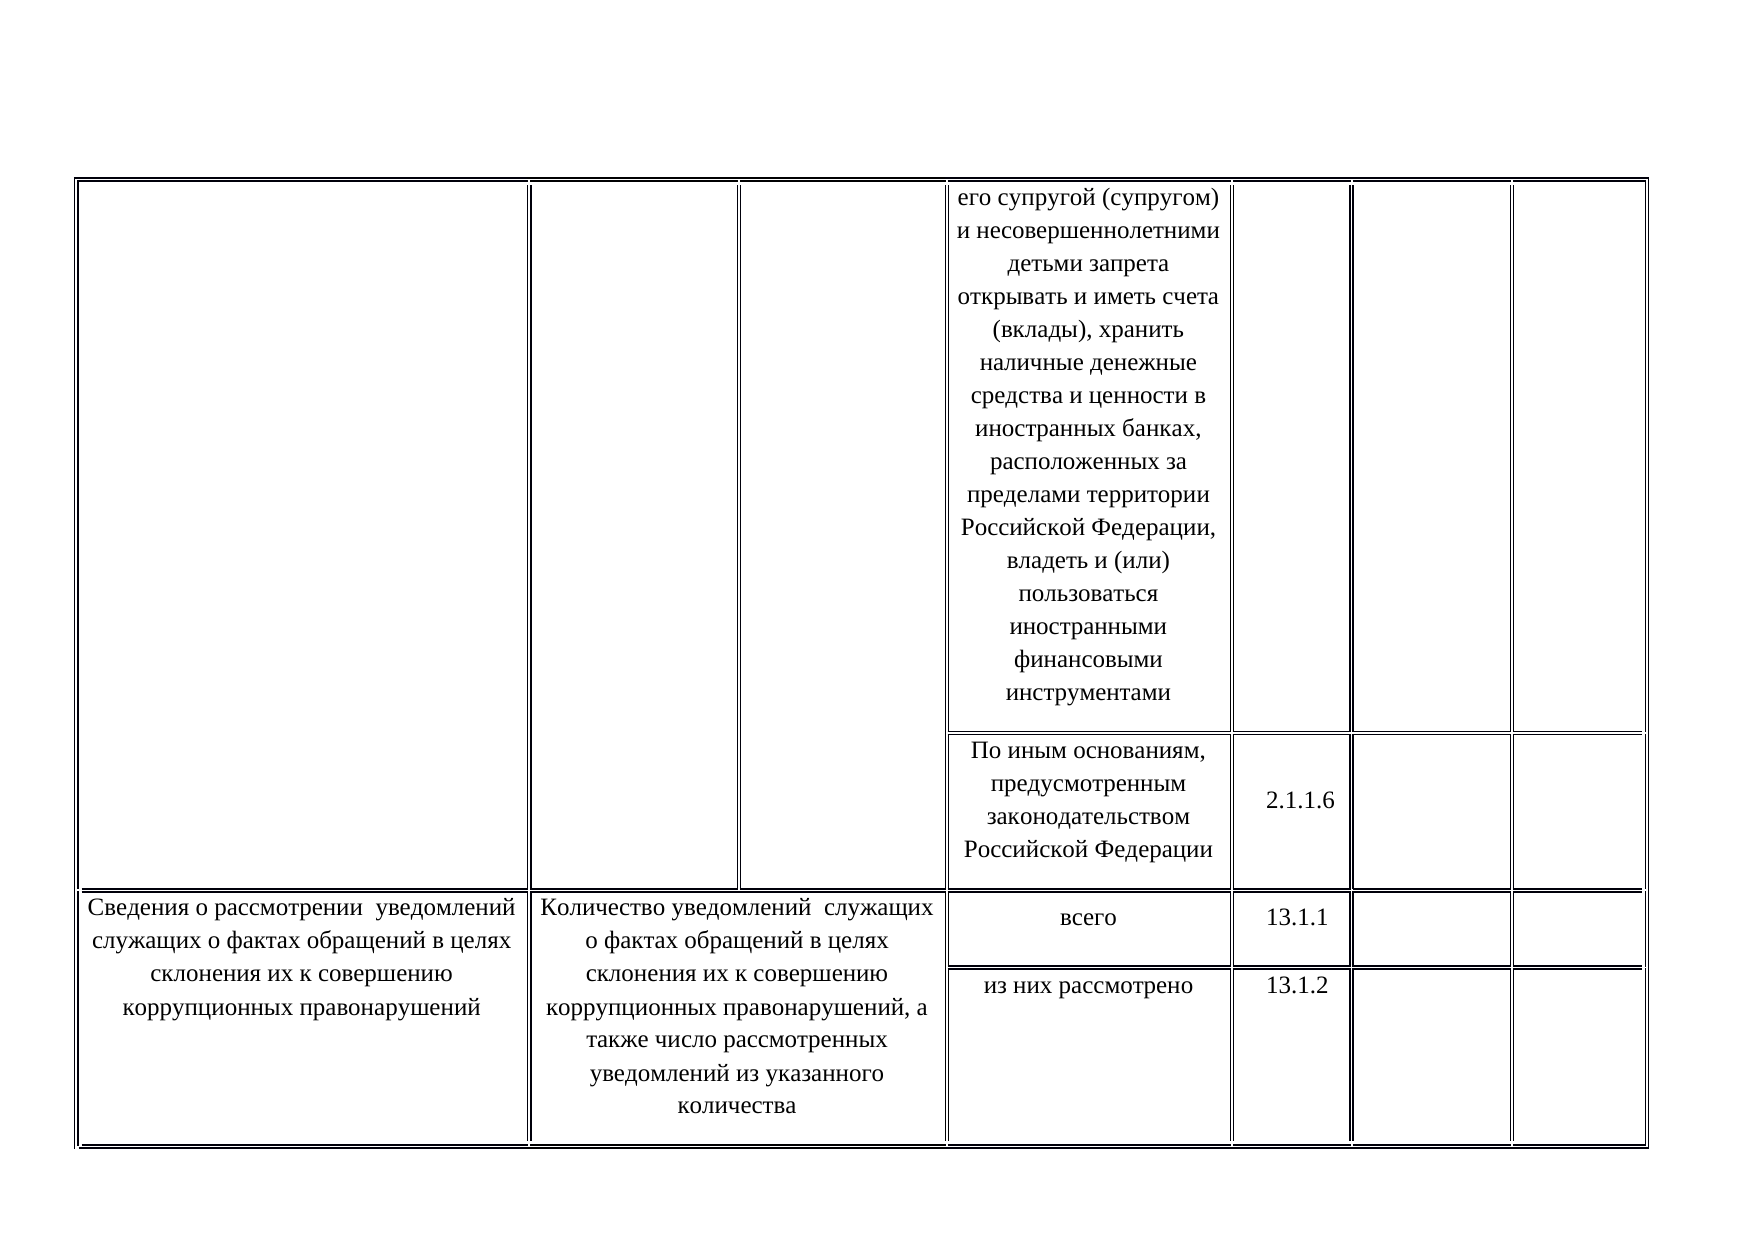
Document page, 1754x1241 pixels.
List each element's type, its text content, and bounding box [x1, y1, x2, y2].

table_cell [1512, 965, 1647, 1144]
table_cell [1352, 965, 1512, 1144]
table_cell По иным основаниям, предусмотренным законодательством Российской Федерации [949, 735, 1230, 888]
table_cell из них рассмотрено [947, 965, 1232, 1144]
table_cell 2.1.1.5 [1232, 179, 1352, 731]
table_cell [1352, 179, 1512, 731]
table_cell всего [949, 893, 1230, 965]
table_cell [1512, 181, 1645, 731]
table_cell [1512, 888, 1647, 965]
table_cell 2.1.1.6 [1234, 735, 1349, 888]
table_cell [1512, 731, 1647, 888]
table_cell Количество уведомлений служащих о фактах обращений в целях склонения их к совершению коррупционных правонарушений, а также число рассмотренных уведомлений из указанного количества [529, 888, 947, 1144]
table_cell [1354, 893, 1510, 965]
table_cell Сведения о рассмотрении уведомлений служащих о фактах обращений в целях склонения их к совершению коррупционных правонарушений [76, 888, 529, 1144]
table_cell [1354, 735, 1510, 888]
table_cell 13.1.1 [1234, 893, 1349, 965]
table_cell 13.1.2 [1232, 965, 1352, 1144]
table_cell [947, 179, 1232, 731]
